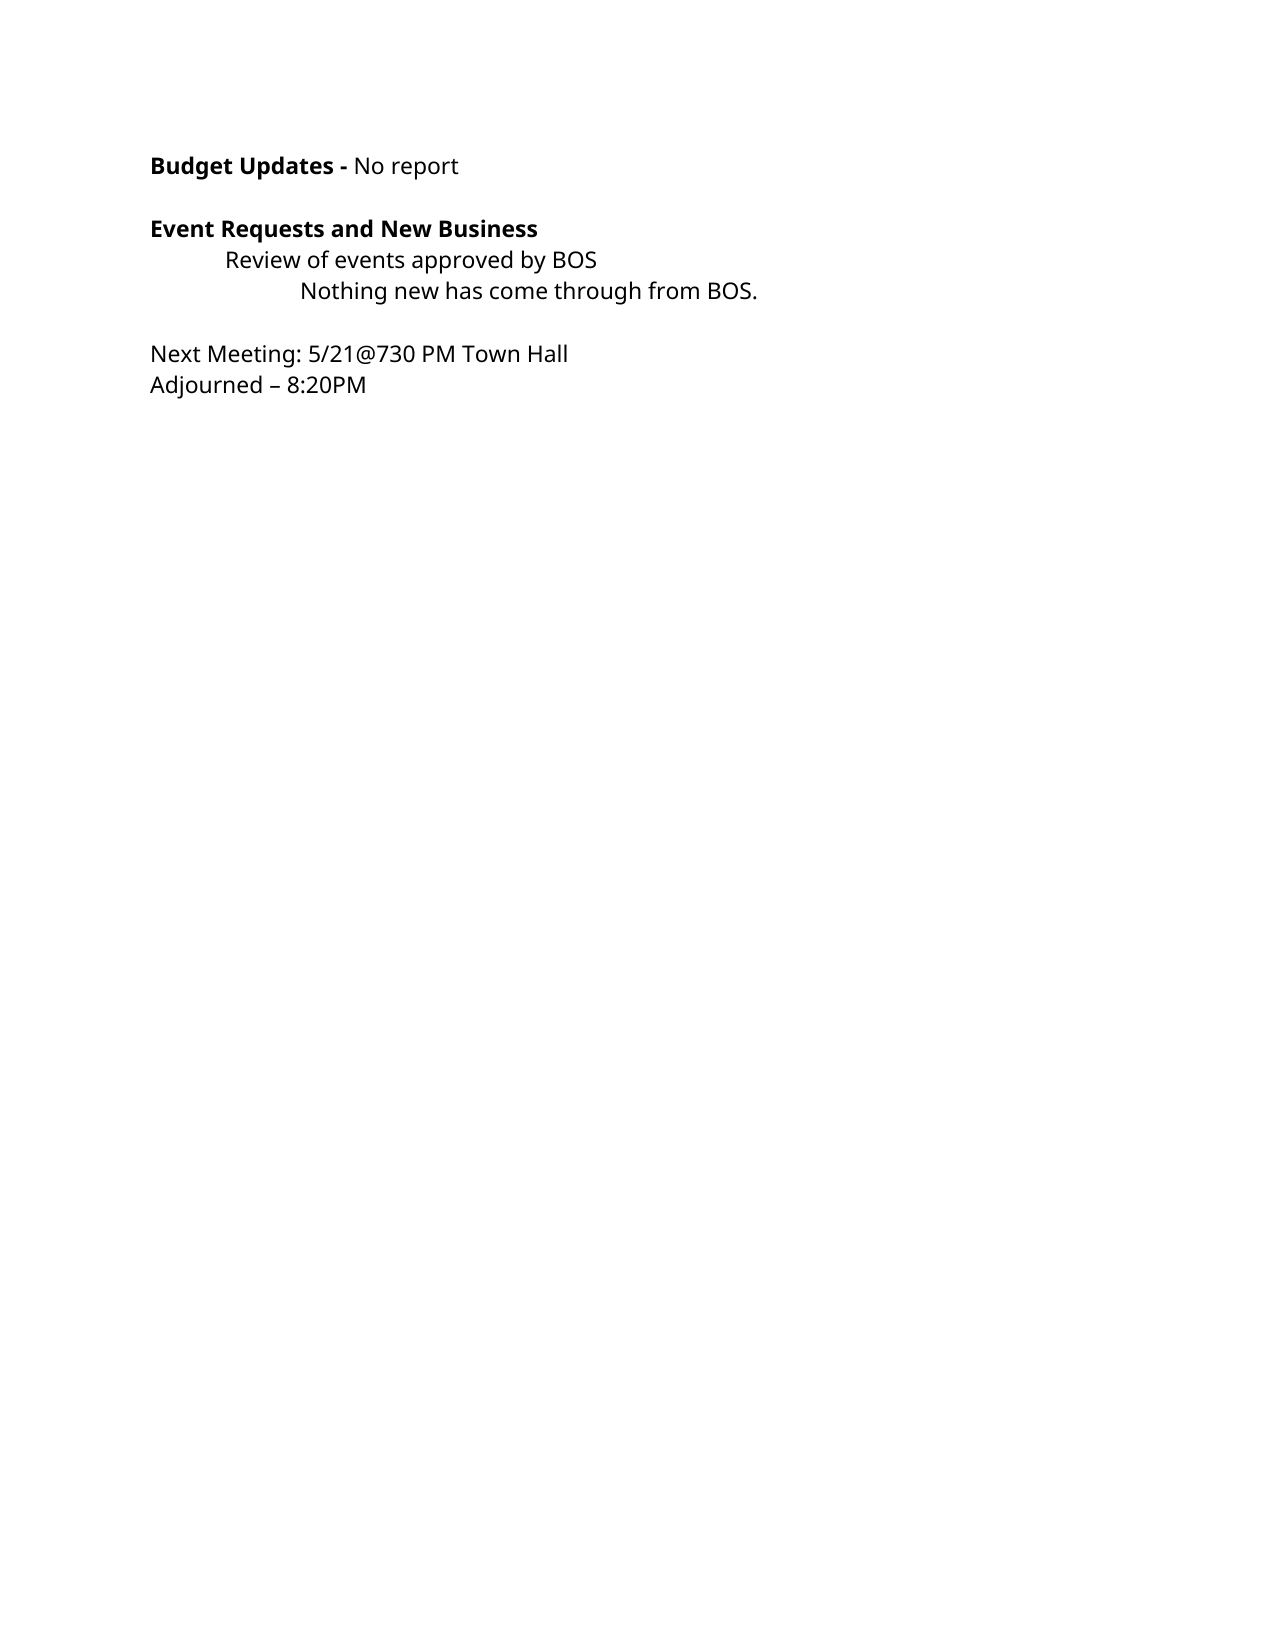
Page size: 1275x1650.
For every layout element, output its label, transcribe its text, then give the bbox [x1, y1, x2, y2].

text Review of events approved by BOS [150, 244, 1125, 275]
text Adjourned – 8:20PM [150, 369, 1125, 400]
text Event Requests and New Business [150, 212, 1125, 244]
text Next Meeting: 5/21@730 PM Town Hall [150, 337, 1125, 369]
text Budget Updates - No report [150, 150, 1125, 181]
text Nothing new has come through from BOS. [150, 275, 1125, 306]
